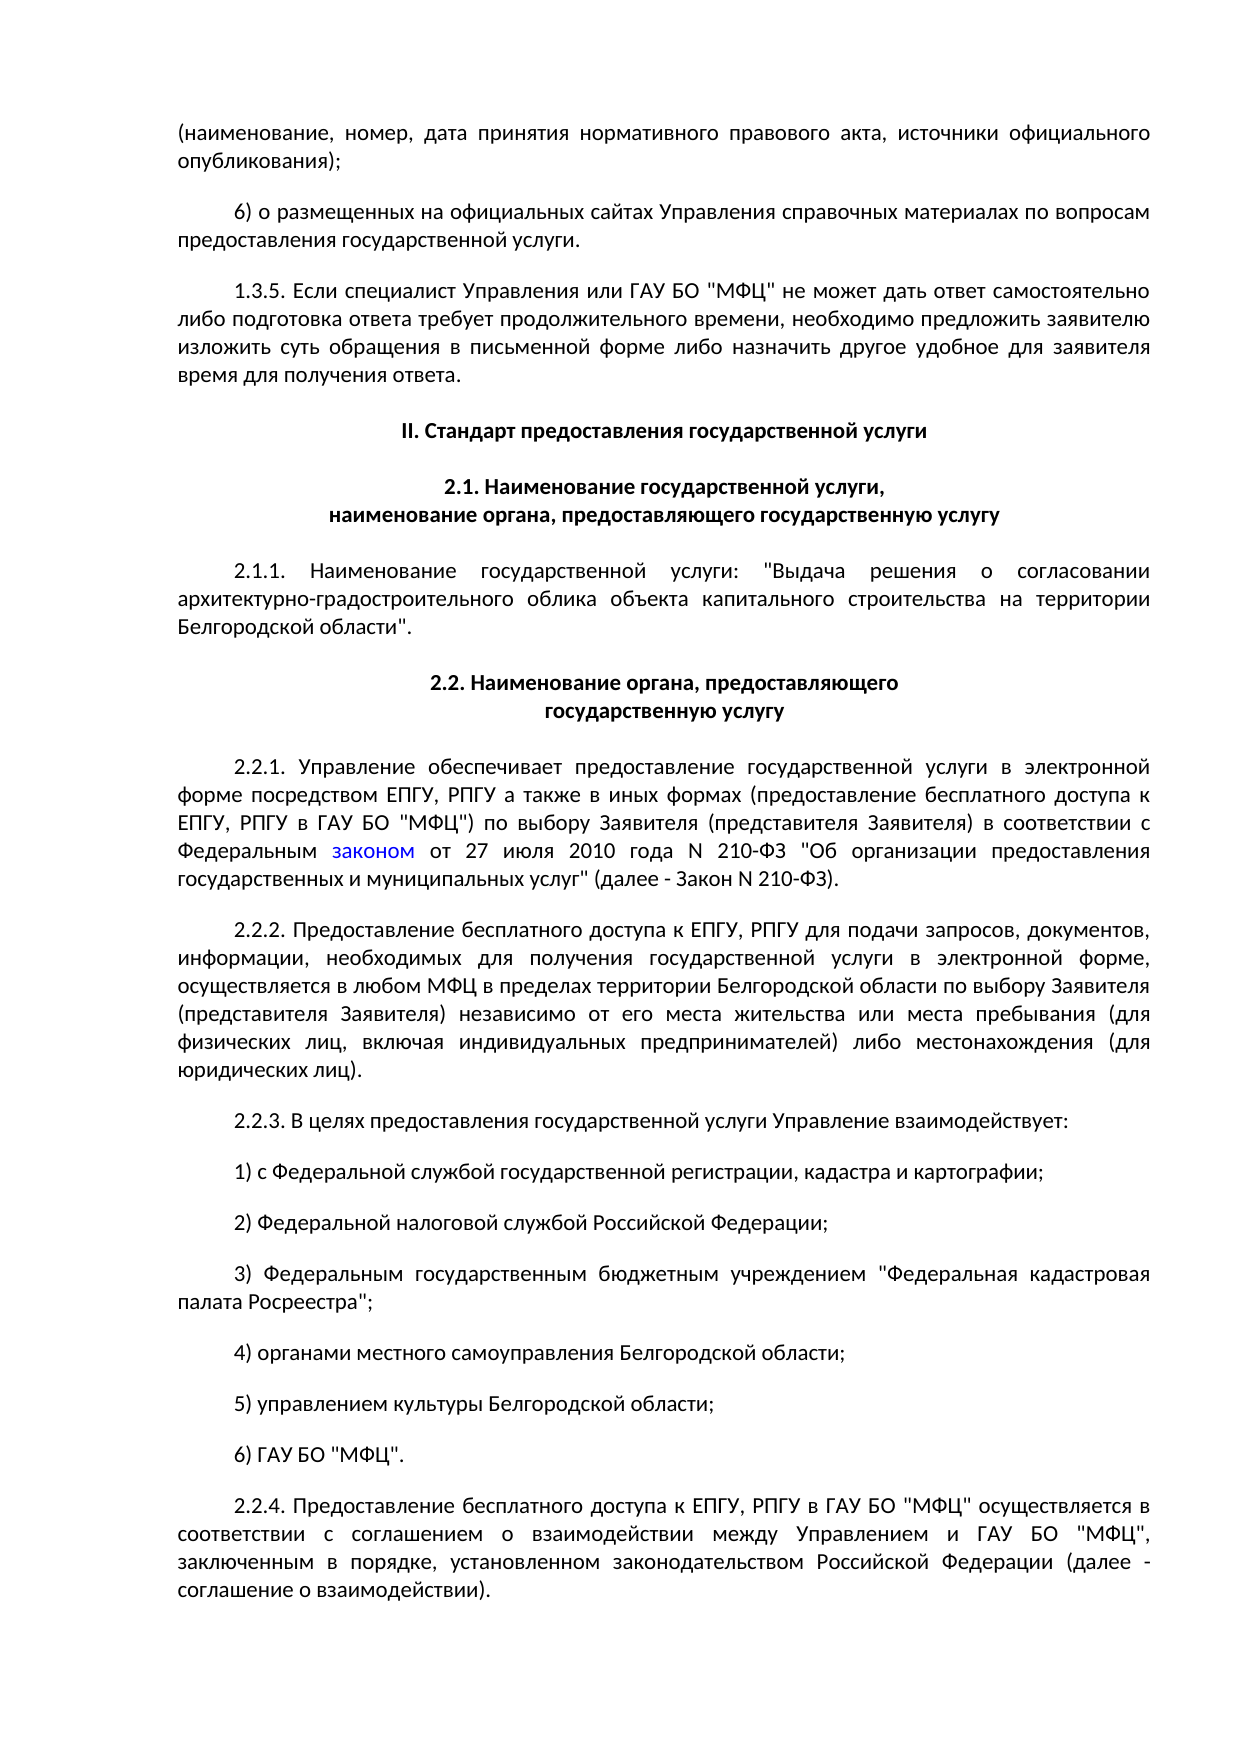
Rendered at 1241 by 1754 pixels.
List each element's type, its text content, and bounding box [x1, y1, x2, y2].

text 1.3.5. Если специалист Управления или ГАУ БО "МФЦ" не может дать ответ самостоятельно либо подготовка ответа требует продолжительного времени, необходимо предложить заявителю изложить суть обращения в письменной форме либо назначить другое удобное для заявителя время для получения ответа. [177, 276, 1152, 388]
title 2.1. Наименование государственной услуги, [177, 472, 1152, 500]
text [177, 118, 1152, 174]
text 2.2.4. Предоставление бесплатного доступа к ЕПГУ, РПГУ в ГАУ БО "МФЦ" осуществляется в соответствии с соглашением о взаимодействии между Управлением и ГАУ БО "МФЦ", заключенным в порядке, установленном законодательством Российской Федерации (далее - соглашение о взаимодействии). [177, 1491, 1152, 1603]
text 2.2.2. Предоставление бесплатного доступа к ЕПГУ, РПГУ для подачи запросов, документов, информации, необходимых для получения государственной услуги в электронной форме, осуществляется в любом МФЦ в пределах территории Белгородской области по выбору Заявителя (представителя Заявителя) независимо от его места жительства или места пребывания (для физических лиц, включая индивидуальных предпринимателей) либо местонахождения (для юридических лиц). [177, 915, 1152, 1083]
text 4) органами местного самоуправления Белгородской области; [177, 1338, 1152, 1366]
text 6) ГАУ БО "МФЦ". [177, 1440, 1152, 1468]
text 3) Федеральным государственным бюджетным учреждением "Федеральная кадастровая палата Росреестра"; [177, 1259, 1152, 1315]
title государственную услугу [177, 696, 1152, 724]
title II. Стандарт предоставления государственной услуги [177, 416, 1152, 444]
title наименование органа, предоставляющего государственную услугу [177, 500, 1152, 528]
title 2.2. Наименование органа, предоставляющего [177, 668, 1152, 696]
text 2.2.3. В целях предоставления государственной услуги Управление взаимодействует: [177, 1106, 1152, 1134]
text 2.1.1. Наименование государственной услуги: "Выдача решения о согласовании архитектурно-градостроительного облика объекта капитального строительства на территории Белгородской области". [177, 556, 1152, 640]
text 2) Федеральной налоговой службой Российской Федерации; [177, 1208, 1152, 1236]
text 2.2.1. Управление обеспечивает предоставление государственной услуги в электронной форме посредством ЕПГУ, РПГУ а также в иных формах (предоставление бесплатного доступа к ЕПГУ, РПГУ в ГАУ БО "МФЦ") по выбору Заявителя (представителя Заявителя) в соответствии с Федеральным законом от 27 июля 2010 года N 210-ФЗ "Об организации предоставления государственных и муниципальных услуг" (далее - Закон N 210-ФЗ). [177, 752, 1152, 892]
text 6) о размещенных на официальных сайтах Управления справочных материалах по вопросам предоставления государственной услуги. [177, 197, 1152, 253]
text 5) управлением культуры Белгородской области; [177, 1389, 1152, 1417]
text 1) с Федеральной службой государственной регистрации, кадастра и картографии; [177, 1157, 1152, 1185]
